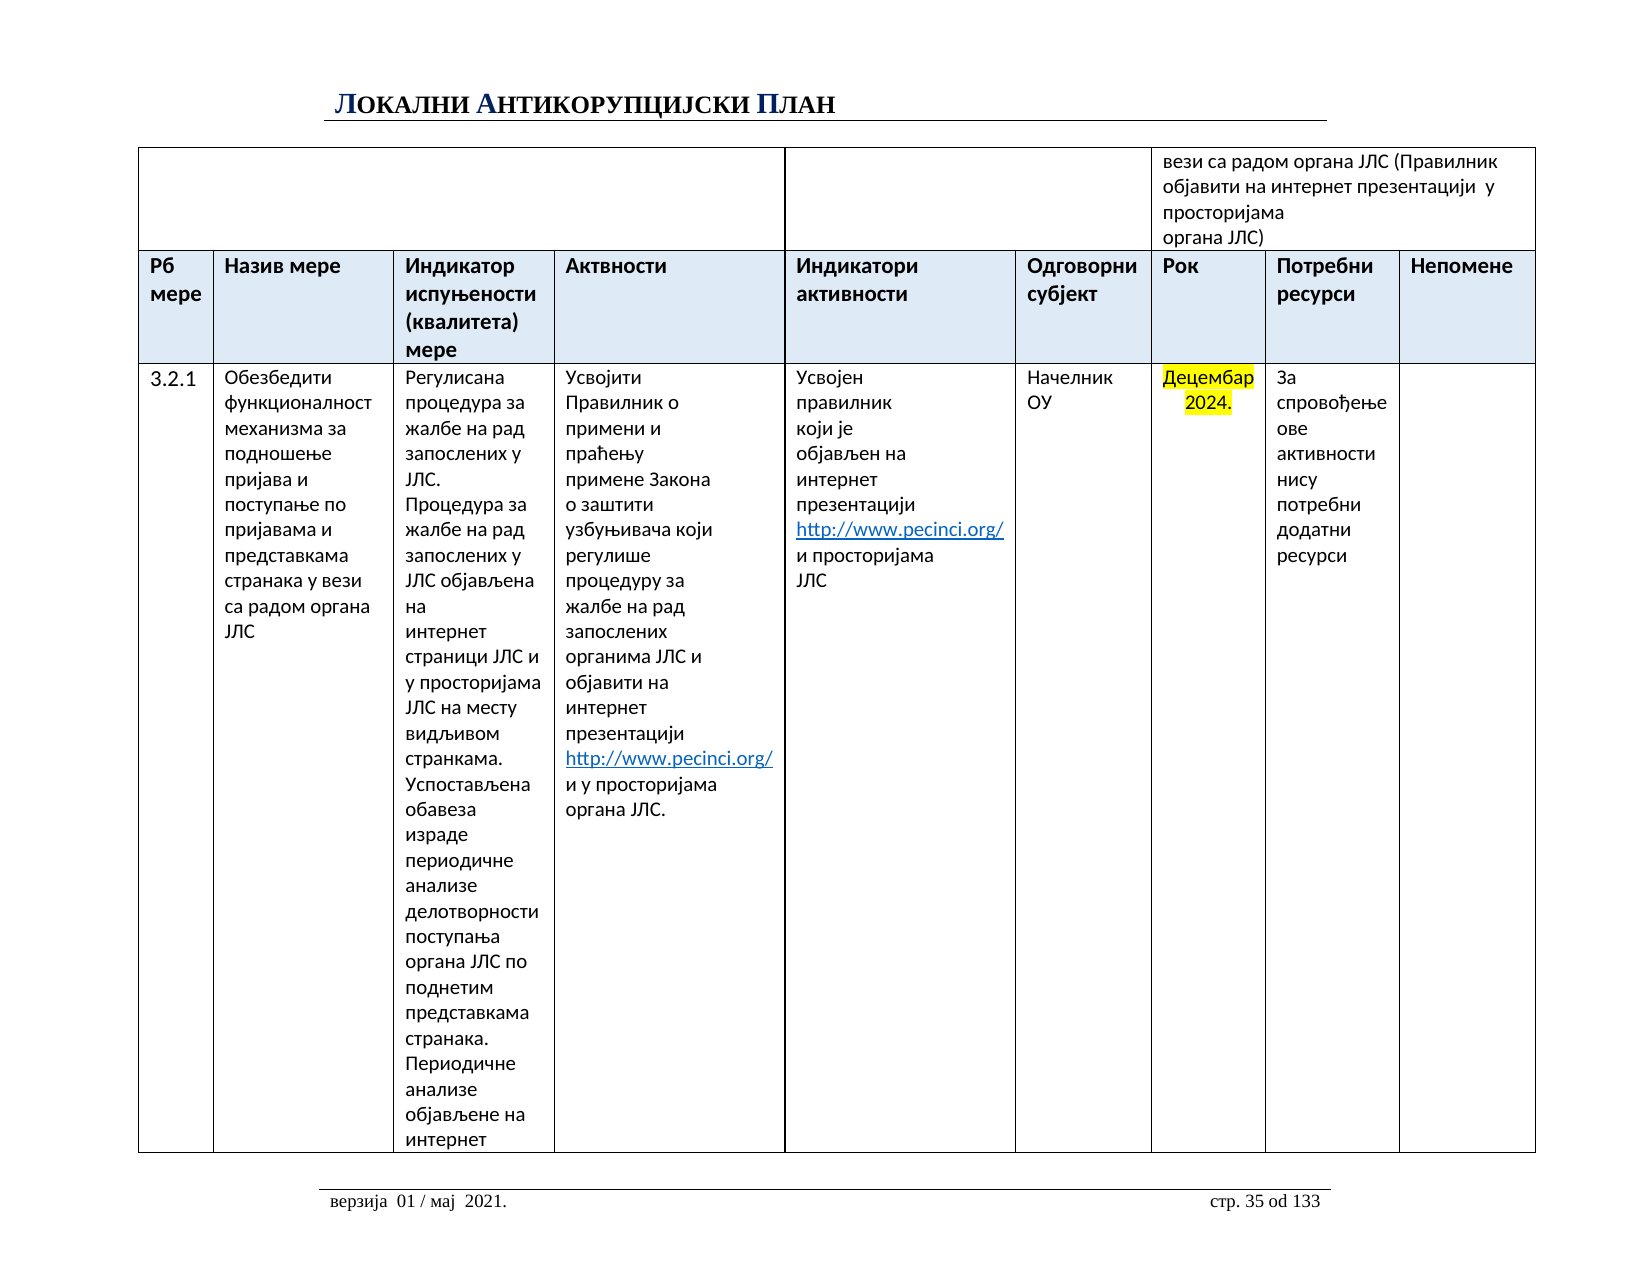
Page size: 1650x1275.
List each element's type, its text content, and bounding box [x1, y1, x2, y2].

table_cell 3.2.1 [139, 364, 213, 1152]
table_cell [1152, 148, 1535, 250]
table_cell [786, 364, 1015, 1152]
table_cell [1266, 364, 1399, 1152]
table_cell Начелник ОУ [1016, 364, 1151, 1152]
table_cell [214, 364, 393, 1152]
table_cell Одговорни субјект [1016, 251, 1151, 363]
table_cell Потребни ресурси [1266, 251, 1399, 363]
table_cell Индикатор испуњености (квалитета) мере [394, 251, 554, 363]
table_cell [786, 148, 1151, 250]
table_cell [139, 148, 784, 250]
table_cell [1400, 364, 1535, 1152]
table_cell Рок [1152, 251, 1265, 363]
table_cell Непомене [1400, 251, 1535, 363]
table_cell Актвности [555, 251, 784, 363]
table_cell Рб мере [139, 251, 213, 363]
table_cell Индикатори активности [786, 251, 1015, 363]
table_cell Децембар 2024. [1152, 364, 1265, 1152]
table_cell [394, 364, 554, 1152]
table_cell Назив мере [214, 251, 393, 363]
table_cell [555, 364, 784, 1152]
